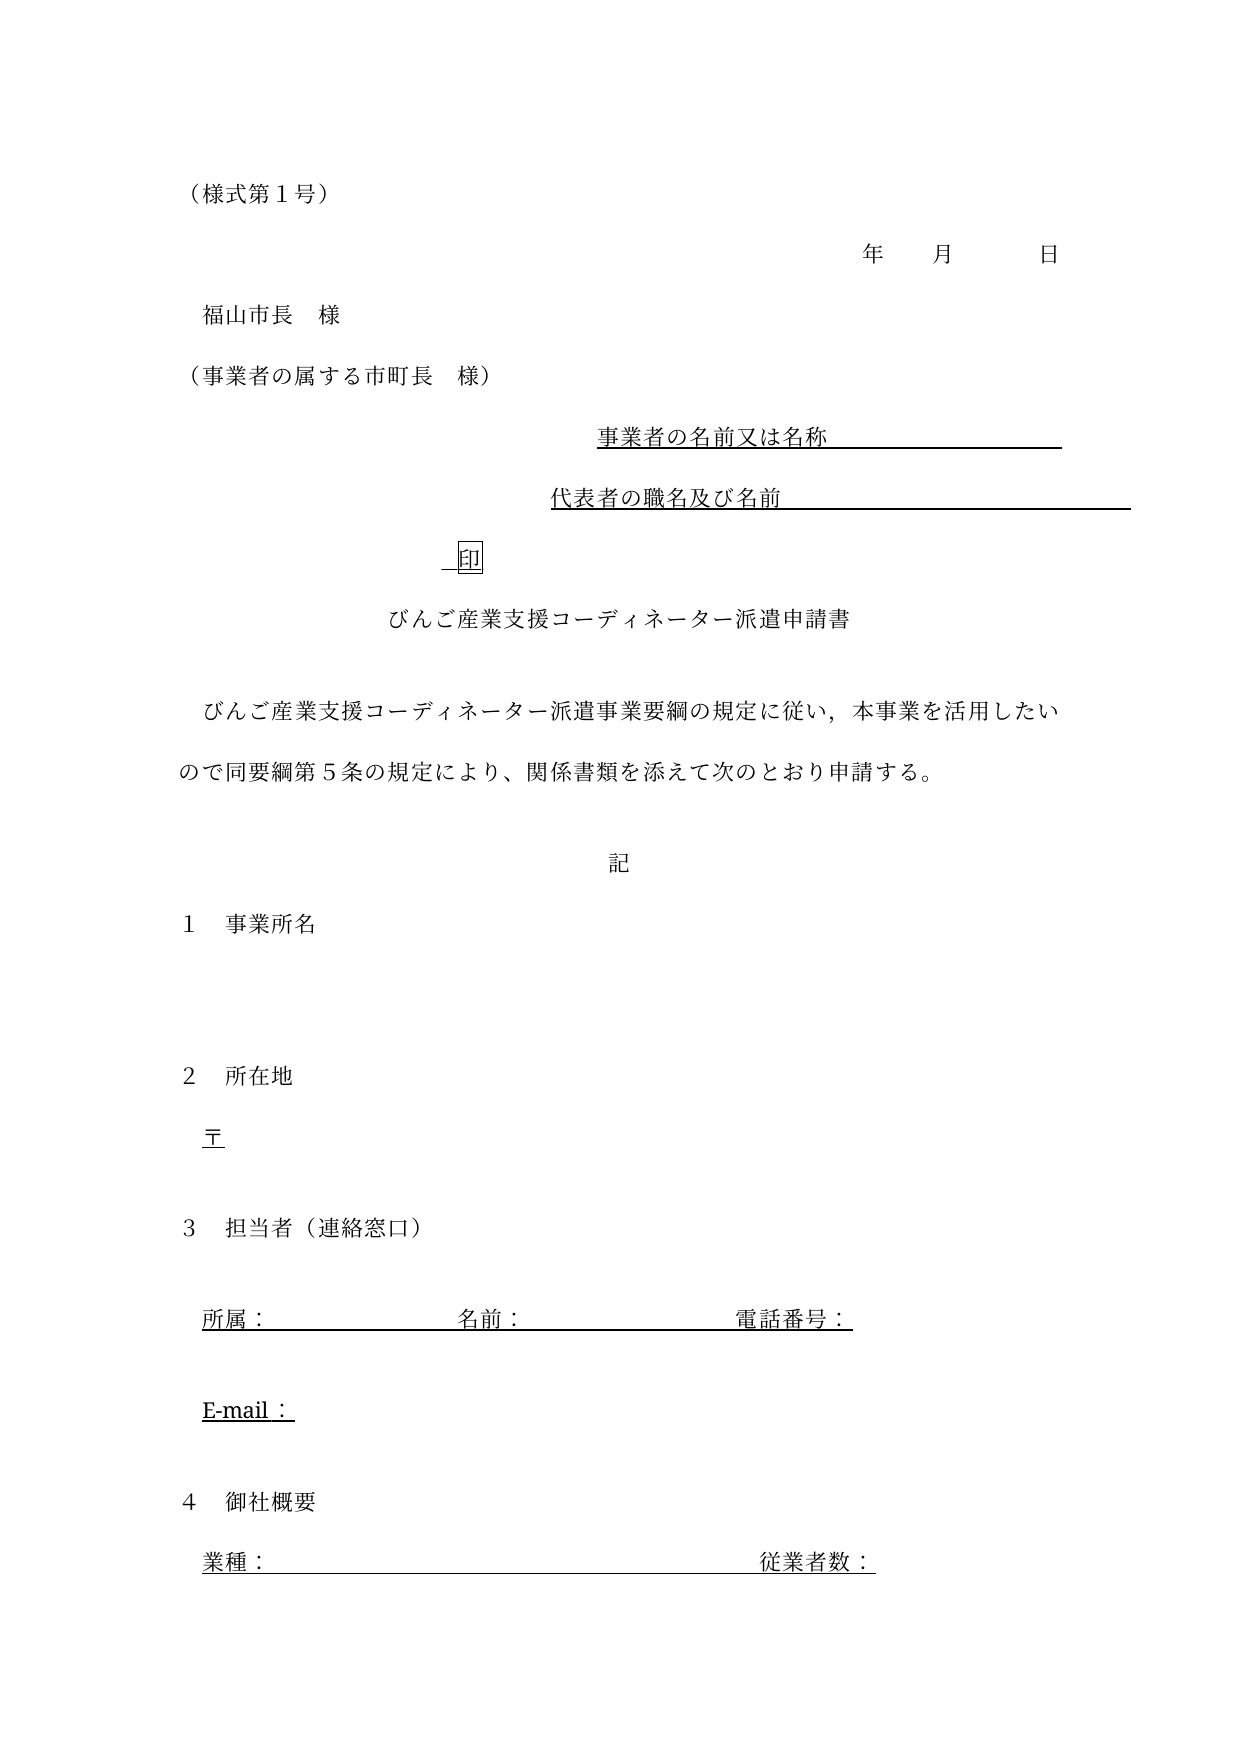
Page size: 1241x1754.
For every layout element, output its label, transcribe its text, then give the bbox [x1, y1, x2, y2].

text びんご産業支援コーディネーター派遣申請書 [179, 588, 1061, 649]
text 所属： 名前： 電話番号： [179, 1288, 1061, 1348]
text E-mail： [179, 1379, 1061, 1440]
text 代表者の職名及び名前 印 [441, 466, 1150, 588]
text 〒 [179, 1105, 1061, 1166]
text ２ 所在地 [179, 1044, 1061, 1105]
text （事業者の属する市町長 様） [179, 345, 1061, 406]
text ３ 担当者（連絡窓口） [179, 1196, 1061, 1257]
text びんご産業支援コーディネーター派遣事業要綱の規定に従い，本事業を活用したいので同要綱第５条の規定により、関係書類を添えて次のとおり申請する。 [179, 679, 1061, 801]
text １ 事業所名 [179, 892, 1061, 953]
text （様式第１号） [179, 162, 1061, 223]
text ４ 御社概要 [179, 1470, 1061, 1531]
text 福山市長 様 [179, 284, 1061, 345]
text 事業者の名前又は名称 [179, 406, 1076, 466]
text 年月日 [179, 223, 1061, 284]
text 記 [179, 831, 1061, 892]
text 業種： 従業者数： [179, 1531, 1061, 1592]
